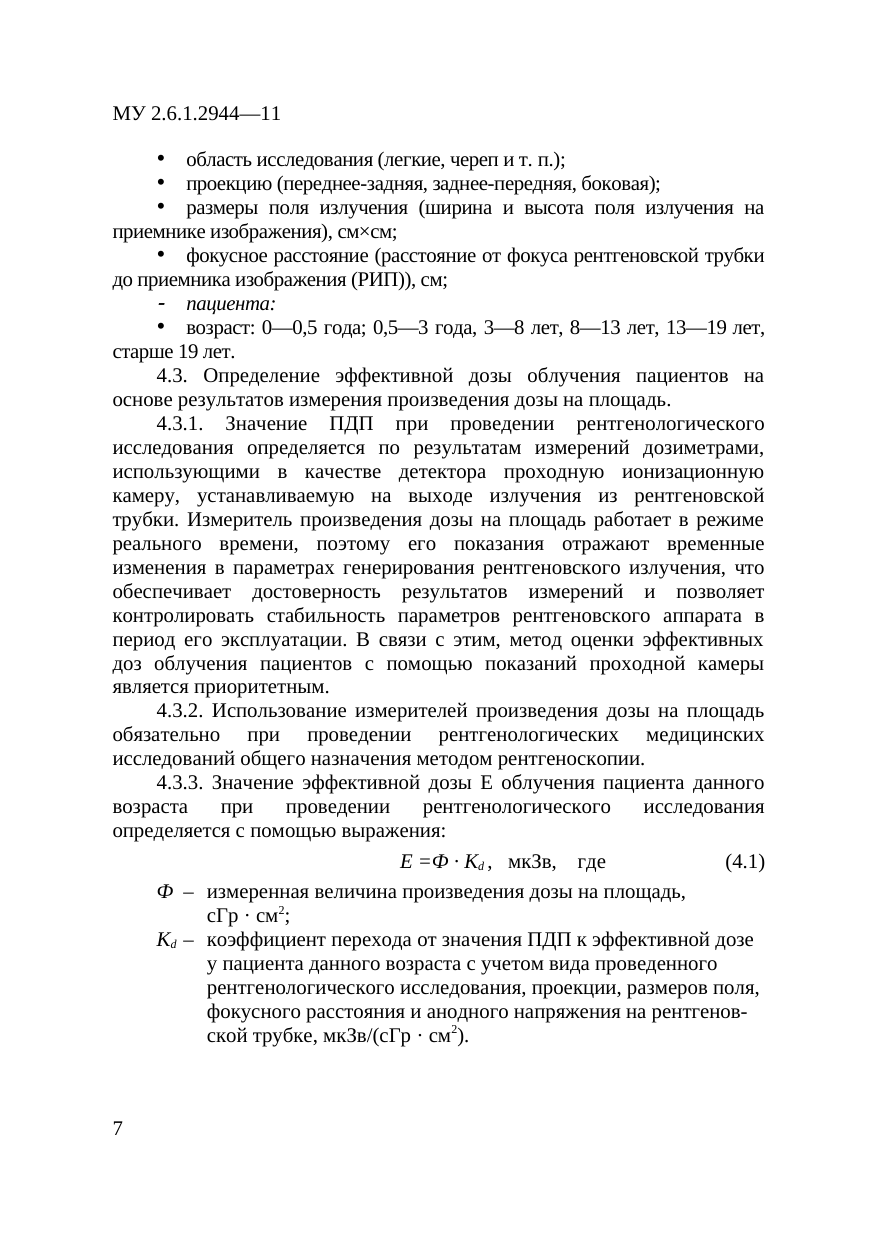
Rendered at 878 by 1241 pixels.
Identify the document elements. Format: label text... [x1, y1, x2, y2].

text 4.3. Определение эффективной дозы облучения пациентов на основе результатов измерения произведения дозы на площадь. [112, 363, 765, 411]
text 4.3.2. Использование измерителей произведения дозы на площадь обязательно при проведении рентгенологических медицинских исследований общего назначения методом рентгеноскопии. [112, 699, 765, 771]
text возраст: 0—0,5 года; 0,5—3 года, 3—8 лет, 8—13 лет, 13—19 лет, старше 19 лет. [112, 315, 765, 363]
text проекцию (переднее-задняя, заднее-передняя, боковая); [112, 172, 765, 196]
text фокусное расстояние (расстояние от фокуса рентгеновской трубки до приемника изображения (РИП)), см; [112, 243, 765, 291]
text Ф – измеренная величина произведения дозы на площадь, сГр · см2; [156, 879, 765, 927]
text Kd – коэффициент перехода от значения ПДП к эффективной дозе у пациента данного возраста с учетом вида проведенного рентгенологического исследования, проекции, размеров поля, фокусного расстояния и анодного напряжения на рентгенов- ской трубке, мкЗв/(сГр · см2). [156, 927, 765, 1047]
text 4.3.1. Значение ПДП при проведении рентгенологического исследования определяется по результатам измерений дозиметрами, использующими в качестве детектора проходную ионизационную камеру, устанавливаемую на выходе излучения из рентгеновской трубки. Измеритель произведения дозы на площадь работает в режиме реального времени, поэтому его показания отражают временные изменения в параметрах генерирования рентгеновского излучения, что обеспечивает достоверность результатов измерений и позволяет контролировать стабильность параметров рентгеновского аппарата в период его эксплуатации. В связи с этим, метод оценки эффективных доз облучения пациентов с помощью показаний проходной камеры является приоритетным. [112, 411, 765, 699]
text E =Ф · Kd , мкЗв, где (4.1) [112, 849, 765, 873]
text пациента: [112, 291, 765, 315]
text область исследования (легкие, череп и т. п.); [112, 148, 765, 172]
text 4.3.3. Значение эффективной дозы E облучения пациента данного возраста при проведении рентгенологического исследования определяется с помощью выражения: [112, 771, 765, 842]
text размеры поля излучения (ширина и высота поля излучения на приемнике изображения), см×см; [112, 196, 765, 243]
